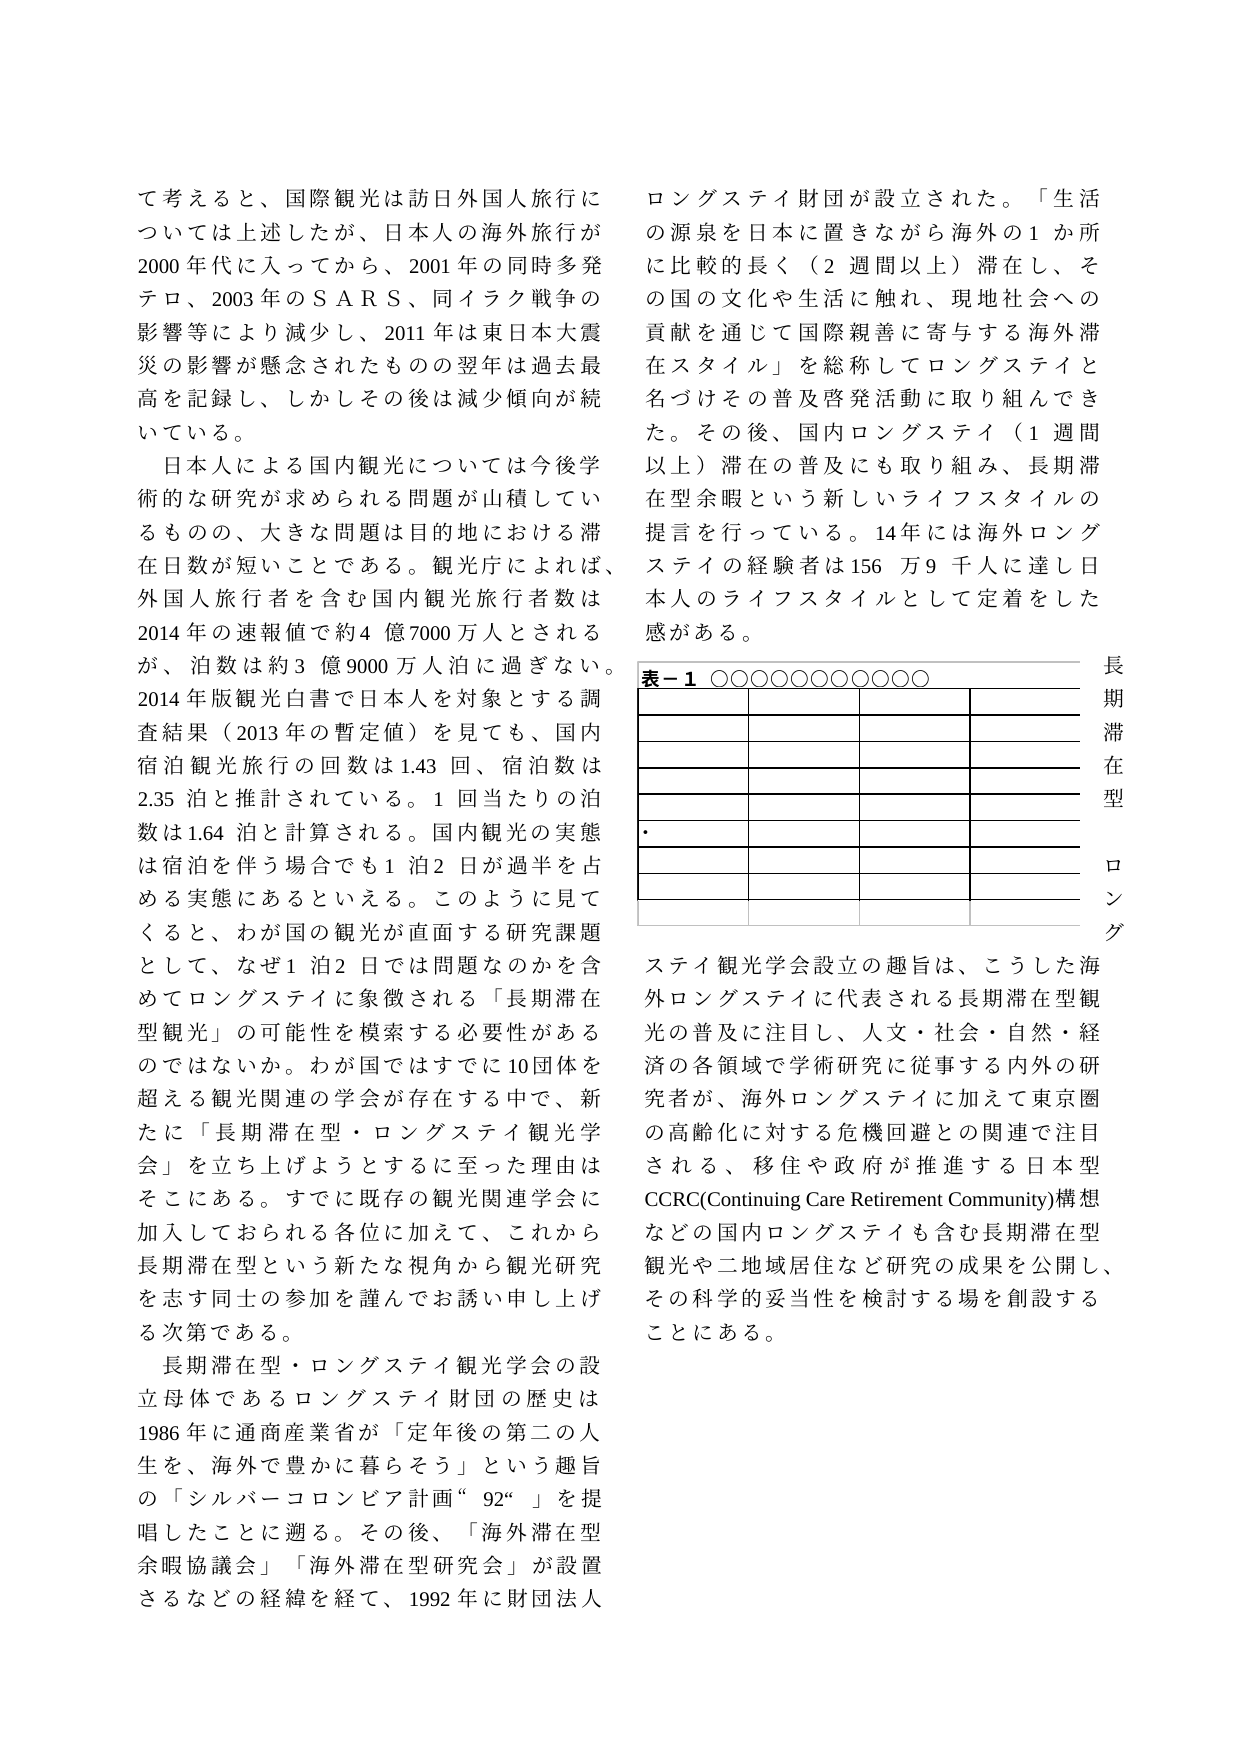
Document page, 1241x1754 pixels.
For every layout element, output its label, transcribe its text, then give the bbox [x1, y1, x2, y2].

text 長期滞在型・ロングステイ観光学会の設立母体であるロングステイ財団の歴史は、1986年に通商産業省が「定年後の第二の人生を、海外で豊かに暮らそう」という趣旨の「シルバーコロンビア計画“92“」を提唱したことに遡る。その後、「海外滞在型余暇協議会」「海外滞在型研究会」が設置さるなどの経緯を経て、1992年に財団法人ロングステイ財団が設立された。「生活の源泉を日本に置きながら海外の1か所に比較的長く（2週間以上）滞在し、その国の文化や生活に触れ、現地社会への貢献を通じて国際親善に寄与する海外滞在スタイル」を総称してロングステイと名づけその普及啓発活動に取り組んできた。その後、国内ロングステイ（1週間以上）滞在の普及にも取り組み、長期滞在型余暇という新しいライフスタイルの提言を行っている。14年には海外ロングステイの経験者は156万9千人に達し日本人のライフスタイルとして定着をした感がある。 [137, 1348, 605, 1614]
text 日本人による国内観光については今後学術的な研究が求められる問題が山積しているものの、大きな問題は目的地における滞在日数が短いことである。観光庁によれば、外国人旅行者を含む国内観光旅行者数は2014年の速報値で約4億7000万人とされるが、泊数は約3億9000万人泊に過ぎない。2014年版観光白書で日本人を対象とする調査結果（2013年の暫定値）を見ても、国内宿泊観光旅行の回数は1.43回、宿泊数は2.35泊と推計されている。1回当たりの泊数は1.64泊と計算される。国内観光の実態は宿泊を伴う場合でも1泊2日が過半を占める実態にあるといえる。このように見てくると、わが国の観光が直面する研究課題として、なぜ1泊2日では問題なのかを含めてロングステイに象徴される「長期滞在型観光」の可能性を模索する必要性があるのではないか。わが国ではすでに10団体を超える観光関連の学会が存在する中で、新たに「長期滞在型・ロングステイ観光学会」を立ち上げようとするに至った理由はそこにある。すでに既存の観光関連学会に加入しておられる各位に加えて、これから長期滞在型という新たな視角から観光研究を志す同士の参加を謹んでお誘い申し上げる次第である。 [137, 448, 605, 1348]
text 長期滞在型・ロングステイ観光学会の設立母体であるロングステイ財団の歴史は、1986年に通商産業省が「定年後の第二の人生を、海外で豊かに暮らそう」という趣旨の「シルバーコロンビア計画“92“」を提唱したことに遡る。その後、「海外滞在型余暇協議会」「海外滞在型研究会」が設置さるなどの経緯を経て、1992年に財団法人ロングステイ財団が設立された。「生活の源泉を日本に置きながら海外の1か所に比較的長く（2週間以上）滞在し、その国の文化や生活に触れ、現地社会への貢献を通じて国際親善に寄与する海外滞在スタイル」を総称してロングステイと名づけその普及啓発活動に取り組んできた。その後、国内ロングステイ（1週間以上）滞在の普及にも取り組み、長期滞在型余暇という新しいライフスタイルの提言を行っている。14年には海外ロングステイの経験者は156万9千人に達し日本人のライフスタイルとして定着をした感がある。 [635, 181, 1103, 648]
text 長期滞在型・ロングステイ観光学会設立の趣旨は、こうした海外ロングステイに代表される長期滞在型観光の普及に注目し、人文・社会・自然・経済の各領域で学術研究に従事する内外の研究者が、海外ロングステイに加えて東京圏の高齢化に対する危機回避との関連で注目される、移住や政府が推進する日本型CCRC(Continuing Care Retirement Community)構想などの国内ロングステイも含む長期滞在型観光や二地域居住など研究の成果を公開し、その科学的妥当性を検討する場を創設することにある。 [635, 648, 1103, 1348]
